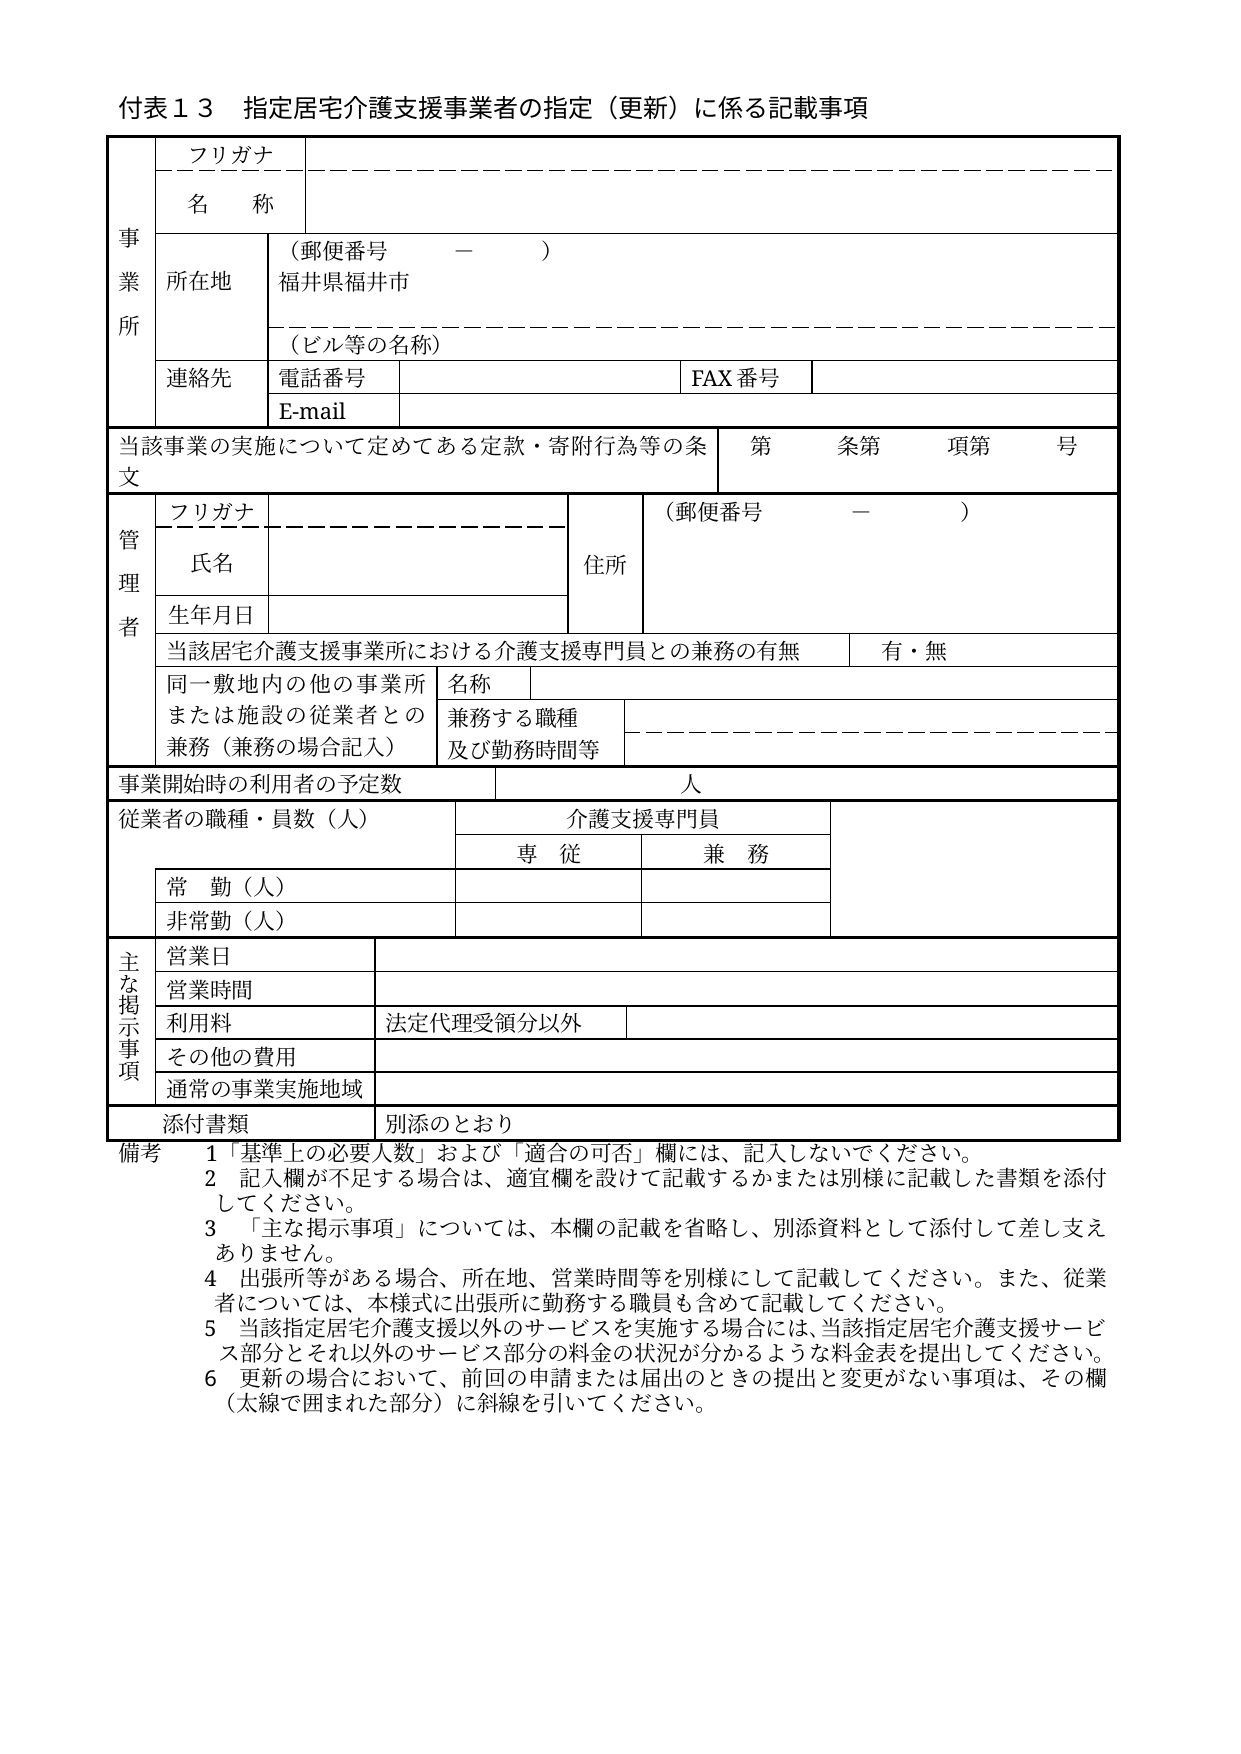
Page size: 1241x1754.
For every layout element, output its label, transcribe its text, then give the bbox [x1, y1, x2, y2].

table_cell [627, 1007, 1117, 1038]
table_cell （郵便番号 － ） 福井県福井市 [269, 234, 1117, 327]
table_cell 従業者の職種・員数（人） [109, 802, 455, 868]
table_cell 介護支援専門員 [456, 802, 830, 834]
table_cell [813, 361, 1117, 393]
table_cell 電話番号 [269, 361, 399, 393]
table_cell 住所 [569, 495, 642, 632]
table_cell 生年月日 [156, 596, 268, 632]
table_cell FAX番号 [681, 361, 811, 393]
table_cell 別添のとおり [376, 1107, 1117, 1139]
table_cell 氏名 [156, 526, 268, 595]
table_cell [400, 361, 680, 393]
table_cell [456, 870, 641, 901]
text 4 出張所等がある場合、所在地、営業時間等を別様にして記載してください。また、従業者については、本様式に出張所に勤務する職員も含めて記載してください。 [204, 1267, 1108, 1317]
text 2 記入欄が不足する場合は、適宜欄を設けて記載するかまたは別様に記載した書類を添付してください。 [204, 1167, 1108, 1217]
table_cell 有・無 [850, 634, 1117, 666]
table_cell [400, 394, 1117, 426]
table_cell [625, 731, 1117, 764]
table_header フリガナ [156, 138, 305, 170]
table_header [306, 138, 1117, 170]
table_cell [109, 868, 155, 936]
table_cell その他の費用 [156, 1040, 374, 1071]
table_cell [376, 1040, 1117, 1071]
text 備考 1「基準上の必要人数」および「適合の可否」欄には、記入しないでください。 [118, 1142, 1108, 1167]
table_cell 名称 [438, 667, 530, 698]
table_cell [269, 526, 567, 595]
table_cell [376, 1073, 1117, 1104]
table_cell 通常の事業実施地域 [156, 1073, 374, 1104]
table_cell 法定代理受領分以外 [376, 1007, 626, 1038]
text 3 「主な掲示事項」については、本欄の記載を省略し、別添資料として添付して差し支えありません。 [204, 1217, 1108, 1267]
table_cell 兼 務 [642, 835, 830, 868]
table_cell （郵便番号 － ） [644, 495, 1117, 632]
table_cell [642, 870, 830, 901]
table_cell 常 勤（人） [156, 870, 455, 901]
table_cell [642, 903, 830, 936]
table_cell 事業開始時の利用者の予定数 [109, 768, 495, 799]
table_cell 営業時間 [156, 972, 374, 1005]
table_cell 人 [496, 768, 1117, 799]
table_cell （ビル等の名称） [269, 327, 1117, 360]
table_cell E-mail [269, 394, 399, 426]
table_cell [625, 700, 1117, 731]
text 付表１３ 指定居宅介護支援事業者の指定（更新）に係る記載事項 [118, 88, 1108, 125]
table_cell 所在地 [156, 234, 267, 360]
table_cell [269, 596, 567, 632]
table_cell 兼務する職種 及び勤務時間等 [438, 700, 624, 764]
table_cell 主な掲示事項 [109, 939, 155, 1104]
table_cell [269, 495, 567, 526]
table_cell 名 称 [156, 170, 305, 232]
table_cell 同一敷地内の他の事業所または施設の従業者との兼務（兼務の場合記入） [156, 667, 436, 764]
table_cell 非常勤（人） [156, 903, 455, 936]
table_cell 利用料 [156, 1007, 374, 1038]
table_cell 第 条第 項第 号 [719, 429, 1117, 492]
table_cell [531, 667, 1117, 698]
table_cell 添付書類 [109, 1107, 374, 1139]
table_cell フリガナ [156, 495, 268, 526]
text 5 当該指定居宅介護支援以外のサービスを実施する場合には､当該指定居宅介護支援サービス部分とそれ以外のサービス部分の料金の状況が分かるような料金表を提出してください｡ [204, 1317, 1108, 1367]
table_cell [376, 972, 1117, 1005]
table_cell 営業日 [156, 939, 374, 971]
table_cell [306, 170, 1117, 232]
table_cell [456, 903, 641, 936]
text 6 更新の場合において、前回の申請または届出のときの提出と変更がない事項は、その欄（太線で囲まれた部分）に斜線を引いてください。 [204, 1367, 1108, 1417]
table_cell 管 理 者 [109, 495, 155, 764]
table_cell 当該居宅介護支援事業所における介護支援専門員との兼務の有無 [156, 634, 849, 666]
table_cell [831, 802, 1117, 936]
table_cell [376, 939, 1117, 971]
table_header 事 業 所 [109, 138, 155, 426]
table_cell 当該事業の実施について定めてある定款・寄附行為等の条文 [109, 429, 717, 492]
table_cell 専 従 [456, 835, 641, 868]
table_cell 連絡先 [156, 361, 267, 426]
